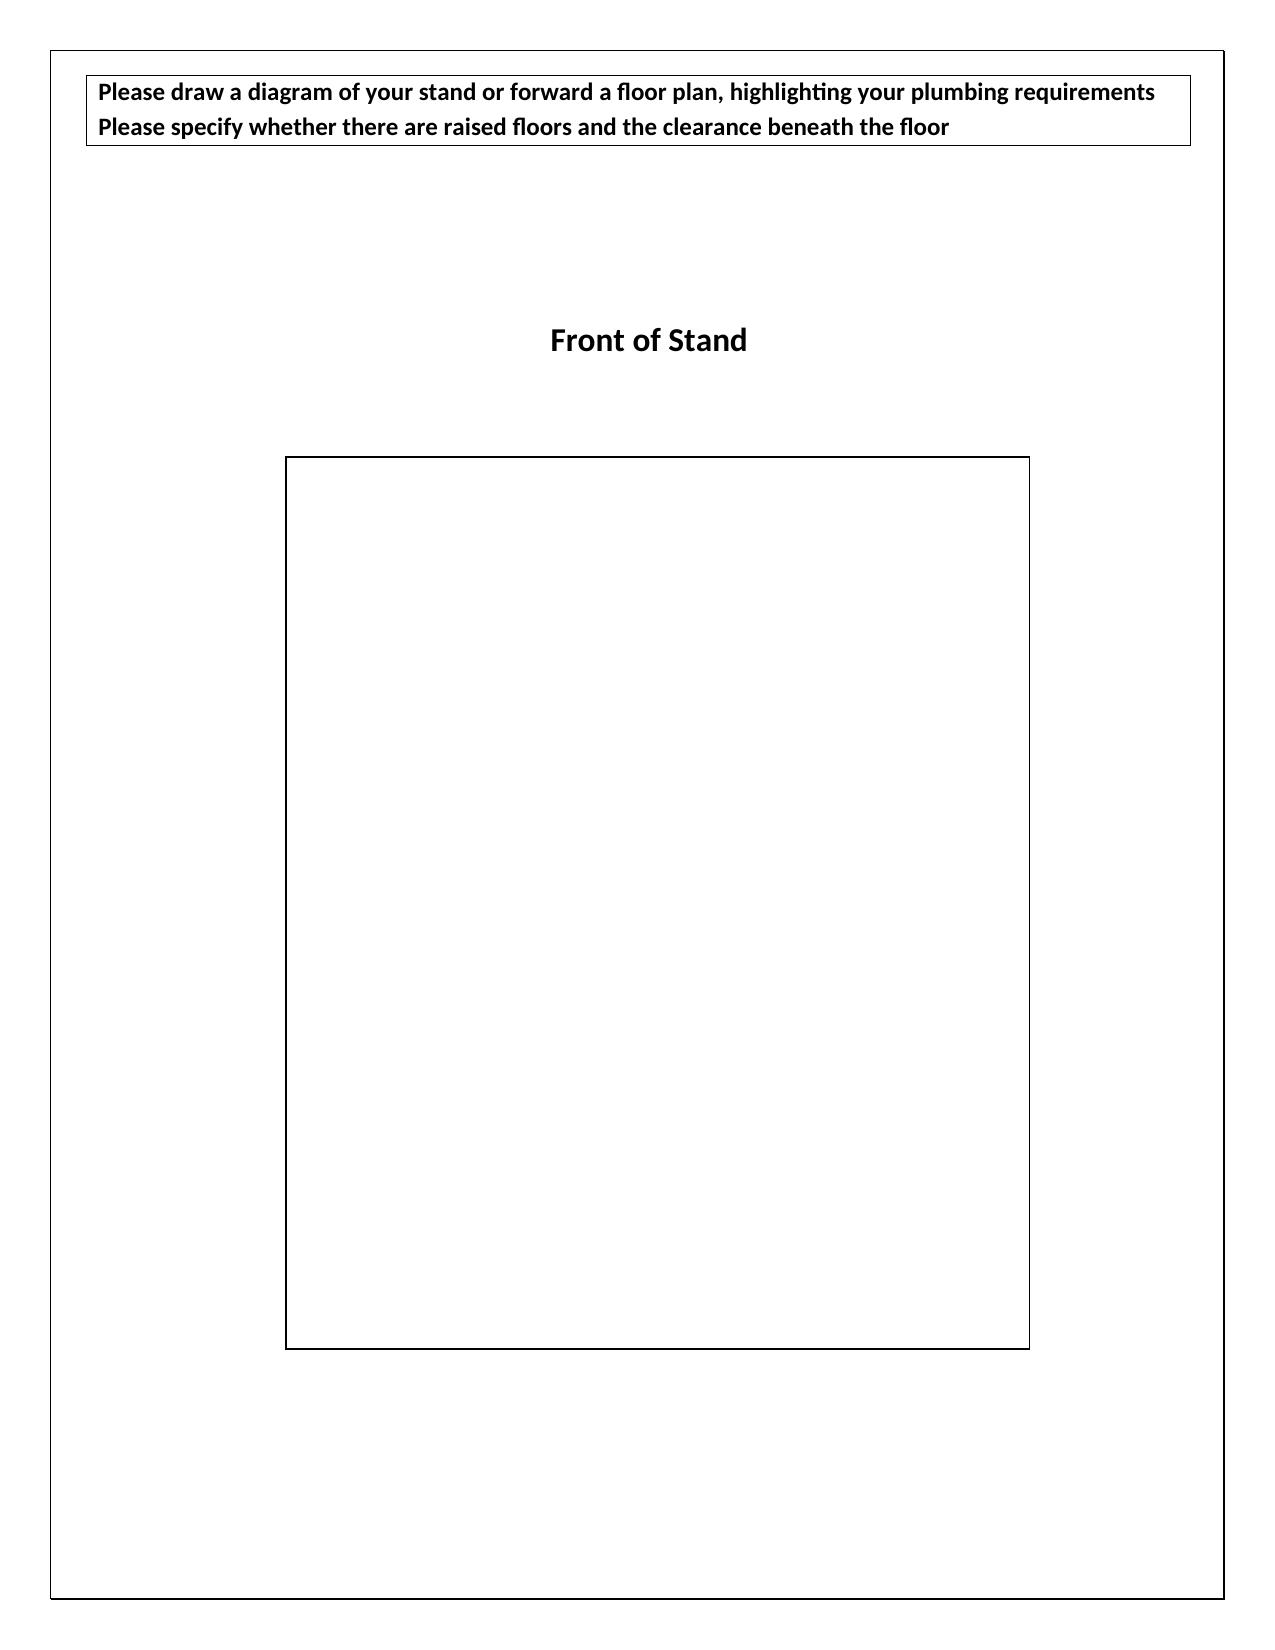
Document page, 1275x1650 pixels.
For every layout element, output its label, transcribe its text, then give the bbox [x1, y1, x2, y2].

text Front of Stand [75, 319, 1199, 359]
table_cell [87, 76, 1190, 145]
